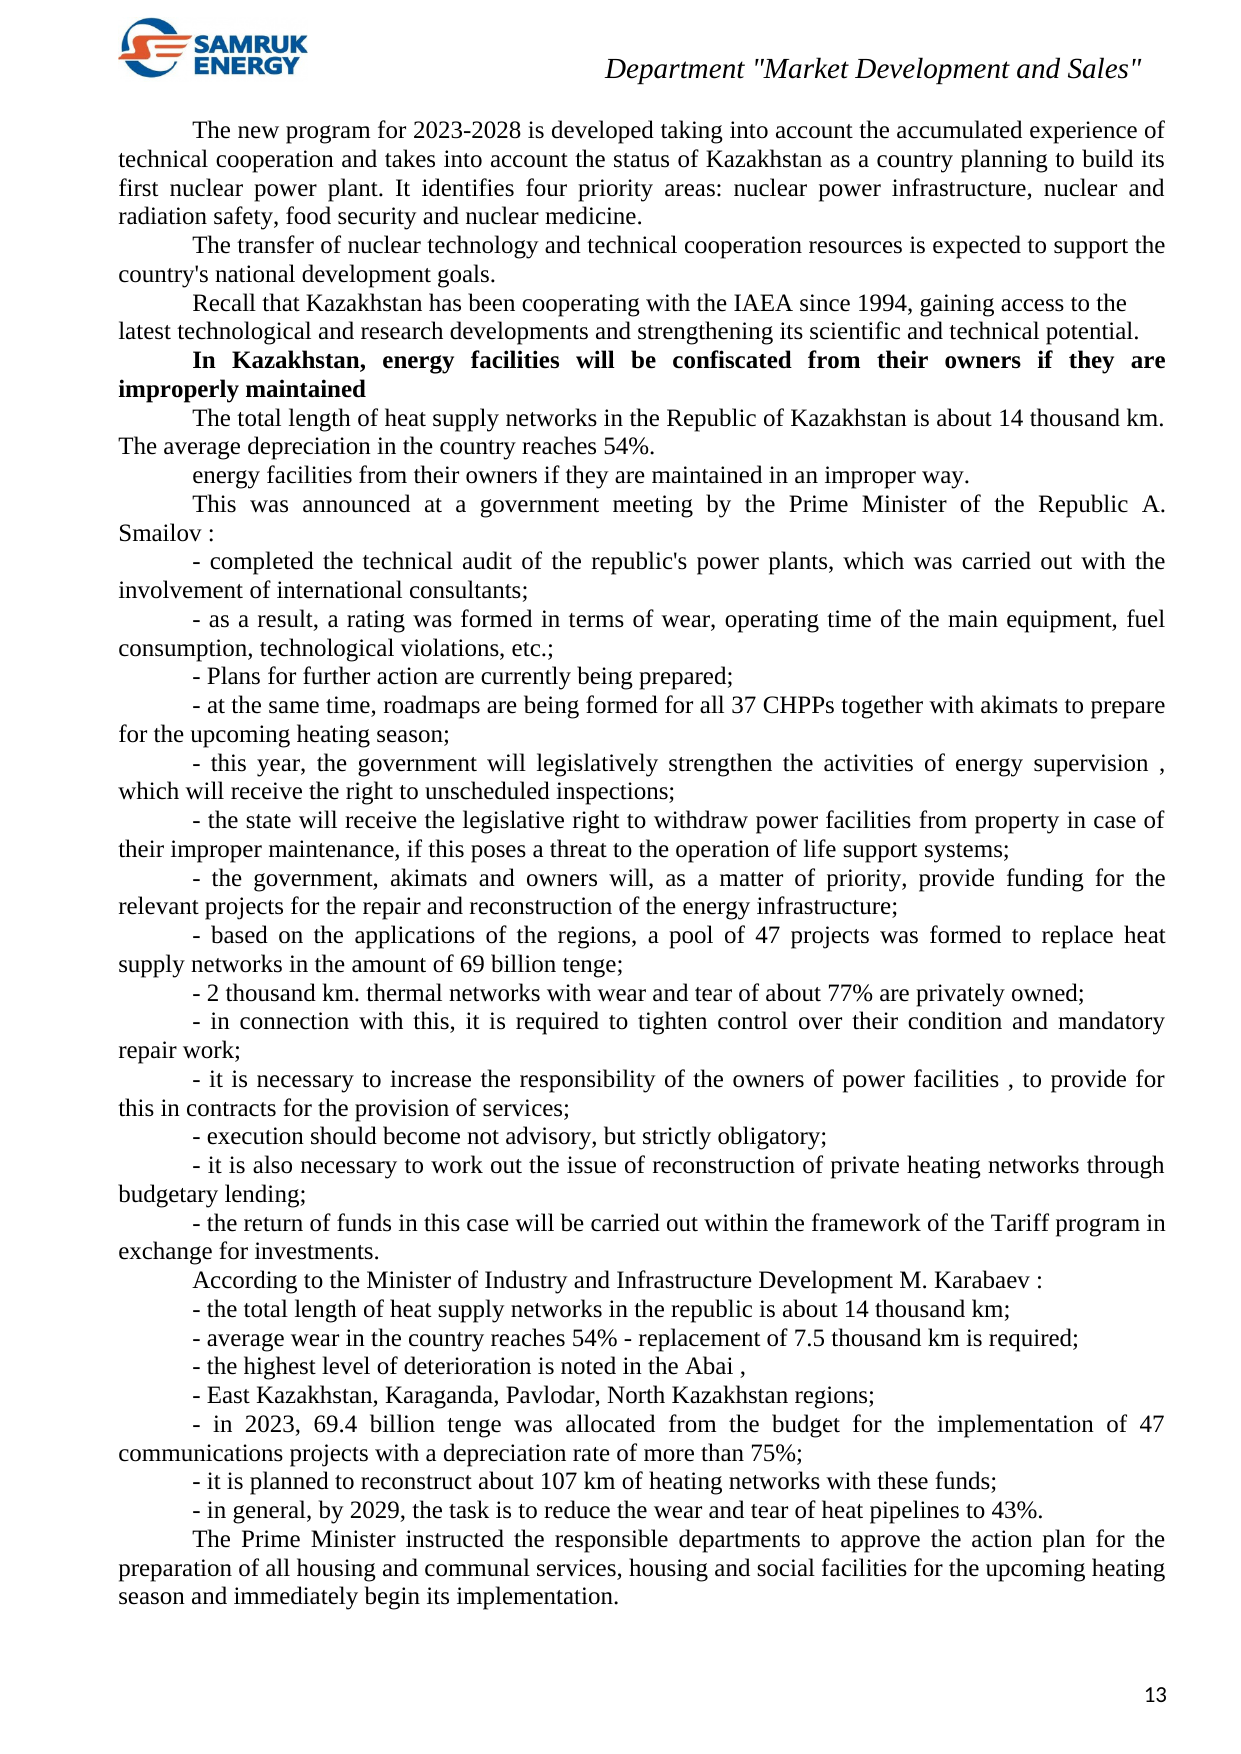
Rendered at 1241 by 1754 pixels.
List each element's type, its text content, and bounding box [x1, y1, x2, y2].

text According to the Minister of Industry and Infrastructure Development M. Karabaev : [118, 1265, 1167, 1294]
text The total length of heat supply networks in the Republic of Kazakhstan is about 14 thousand km. The average depreciation in the country reaches 54%. [118, 403, 1167, 460]
text In Kazakhstan, energy facilities will be confiscated from their owners if they are improperly maintained [118, 345, 1167, 403]
picture [118, 17, 308, 82]
text - in general, by 2029, the task is to reduce the wear and tear of heat pipelines to 43%. [118, 1495, 1167, 1524]
text Recall that Kazakhstan has been cooperating with the IAEA since 1994, gaining access to the latest technological and research developments and strengthening its scientific and technical potential. [118, 288, 1167, 345]
text - the government, akimats and owners will, as a matter of priority, provide funding for the relevant projects for the repair and reconstruction of the energy infrastructure; [118, 863, 1167, 920]
text This was announced at a government meeting by the Prime Minister of the Republic A. Smailov : [118, 489, 1167, 546]
text - this year, the government will legislatively strengthen the activities of energy supervision , which will receive the right to unscheduled inspections; [118, 748, 1167, 805]
text - the total length of heat supply networks in the republic is about 14 thousand km; [118, 1294, 1167, 1323]
text - the state will receive the legislative right to withdraw power facilities from property in case of their improper maintenance, if this poses a threat to the operation of life support systems; [118, 805, 1167, 863]
text - at the same time, roadmaps are being formed for all 37 CHPPs together with akimats to prepare for the upcoming heating season; [118, 690, 1167, 748]
text - 2 thousand km. thermal networks with wear and tear of about 77% are privately owned; [118, 978, 1167, 1006]
text energy facilities from their owners if they are maintained in an improper way. [118, 460, 1167, 489]
text - as a result, a rating was formed in terms of wear, operating time of the main equipment, fuel consumption, technological violations, etc.; [118, 604, 1167, 661]
text - average wear in the country reaches 54% - replacement of 7.5 thousand km is required; [118, 1323, 1167, 1351]
text - execution should become not advisory, but strictly obligatory; [118, 1121, 1167, 1150]
text - Plans for further action are currently being prepared; [118, 661, 1167, 690]
text - completed the technical audit of the republic's power plants, which was carried out with the involvement of international consultants; [118, 546, 1167, 604]
text The transfer of nuclear technology and technical cooperation resources is expected to support the country's national development goals. [118, 230, 1167, 288]
text - in connection with this, it is required to tighten control over their condition and mandatory repair work; [118, 1006, 1167, 1064]
text - based on the applications of the regions, a pool of 47 projects was formed to replace heat supply networks in the amount of 69 billion tenge; [118, 920, 1167, 978]
text The new program for 2023-2028 is developed taking into account the accumulated experience of technical cooperation and takes into account the status of Kazakhstan as a country planning to build its first nuclear power plant. It identifies four priority areas: nuclear power infrastructure, nuclear and radiation safety, food security and nuclear medicine. [118, 115, 1167, 230]
text - it is planned to reconstruct about 107 km of heating networks with these funds; [118, 1466, 1167, 1495]
text - the highest level of deterioration is noted in the Abai , [118, 1351, 1167, 1380]
text - it is also necessary to work out the issue of reconstruction of private heating networks through budgetary lending; [118, 1150, 1167, 1208]
text - East Kazakhstan, Karaganda, Pavlodar, North Kazakhstan regions; [118, 1380, 1167, 1409]
text - it is necessary to increase the responsibility of the owners of power facilities , to provide for this in contracts for the provision of services; [118, 1064, 1167, 1121]
text - the return of funds in this case will be carried out within the framework of the Tariff program in exchange for investments. [118, 1208, 1167, 1265]
text - in 2023, 69.4 billion tenge was allocated from the budget for the implementation of 47 communications projects with a depreciation rate of more than 75%; [118, 1409, 1167, 1466]
text The Prime Minister instructed the responsible departments to approve the action plan for the preparation of all housing and communal services, housing and social facilities for the upcoming heating season and immediately begin its implementation. [118, 1524, 1167, 1610]
